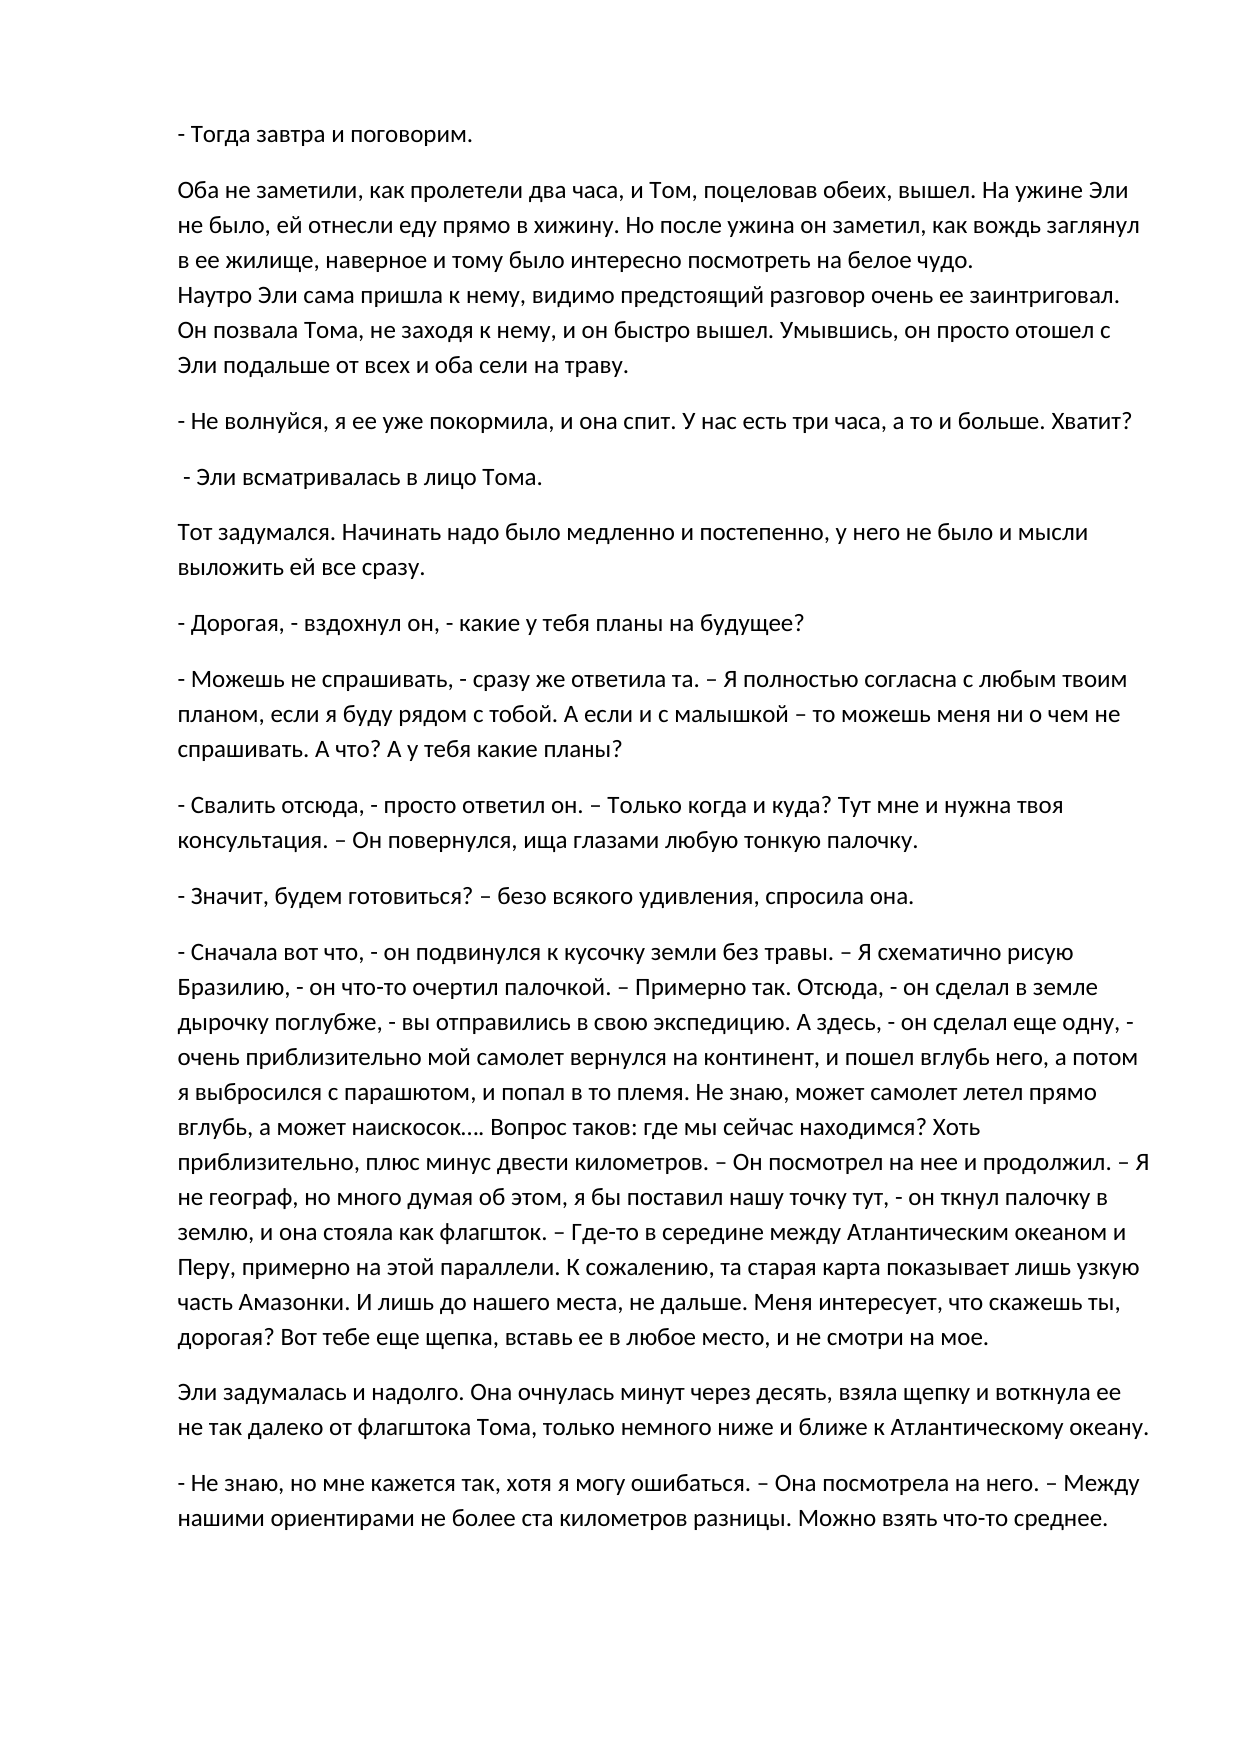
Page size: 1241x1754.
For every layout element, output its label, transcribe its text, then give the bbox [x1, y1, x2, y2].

text Оба не заметили, как пролетели два часа, и Том, поцеловав обеих, вышел. На ужине Эли не было, ей отнесли еду прямо в хижину. Но после ужина он заметил, как вождь заглянул в ее жилище, наверное и тому было интересно посмотреть на белое чудо. Наутро Эли сама пришла к нему, видимо предстоящий разговор очень ее заинтриговал. Он позвала Тома, не заходя к нему, и он быстро вышел. Умывшись, он просто отошел с Эли подальше от всех и оба сели на траву. [177, 174, 1152, 379]
text Тот задумался. Начинать надо было медленно и постепенно, у него не было и мысли выложить ей все сразу. [177, 516, 1152, 582]
text - Можешь не спрашивать, - сразу же ответила та. – Я полностью согласна с любым твоим планом, если я буду рядом с тобой. А если и с малышкой – то можешь меня ни о чем не спрашивать. А что? А у тебя какие планы? [177, 663, 1152, 764]
text Эли задумалась и надолго. Она очнулась минут через десять, взяла щепку и воткнула ее не так далеко от флагштока Тома, только немного ниже и ближе к Атлантическому океану. [177, 1376, 1152, 1442]
text - Дорогая, - вздохнул он, - какие у тебя планы на будущее? [177, 607, 1152, 638]
text - Сначала вот что, - он подвинулся к кусочку земли без травы. – Я схематично рисую Бразилию, - он что-то очертил палочкой. – Примерно так. Отсюда, - он сделал в земле дырочку поглубже, - вы отправились в свою экспедицию. А здесь, - он сделал еще одну, - очень приблизительно мой самолет вернулся на континент, и пошел вглубь него, а потом я выбросился с парашютом, и попал в то племя. Не знаю, может самолет летел прямо вглубь, а может наискосок…. Вопрос таков: где мы сейчас находимся? Хоть приблизительно, плюс минус двести километров. – Он посмотрел на нее и продолжил. – Я не географ, но много думая об этом, я бы поставил нашу точку тут, - он ткнул палочку в землю, и она стояла как флагшток. – Где-то в середине между Атлантическим океаном и Перу, примерно на этой параллели. К сожалению, та старая карта показывает лишь узкую часть Амазонки. И лишь до нашего места, не дальше. Меня интересует, что скажешь ты, дорогая? Вот тебе еще щепка, вставь ее в любое место, и не смотри на мое. [177, 936, 1152, 1351]
text - Не знаю, но мне кажется так, хотя я могу ошибаться. – Она посмотрела на него. – Между нашими ориентирами не более ста километров разницы. Можно взять что-то среднее. [177, 1467, 1152, 1533]
text - Свалить отсюда, - просто ответил он. – Только когда и куда? Тут мне и нужна твоя консультация. – Он повернулся, ища глазами любую тонкую палочку. [177, 789, 1152, 854]
text - Не волнуйся, я ее уже покормила, и она спит. У нас есть три часа, а то и больше. Хватит? [177, 405, 1152, 435]
text - Эли всматривалась в лицо Тома. [177, 461, 1152, 491]
text - Значит, будем готовиться? – безо всякого удивления, спросила она. [177, 880, 1152, 910]
text - Тогда завтра и поговорим. [177, 118, 1152, 149]
